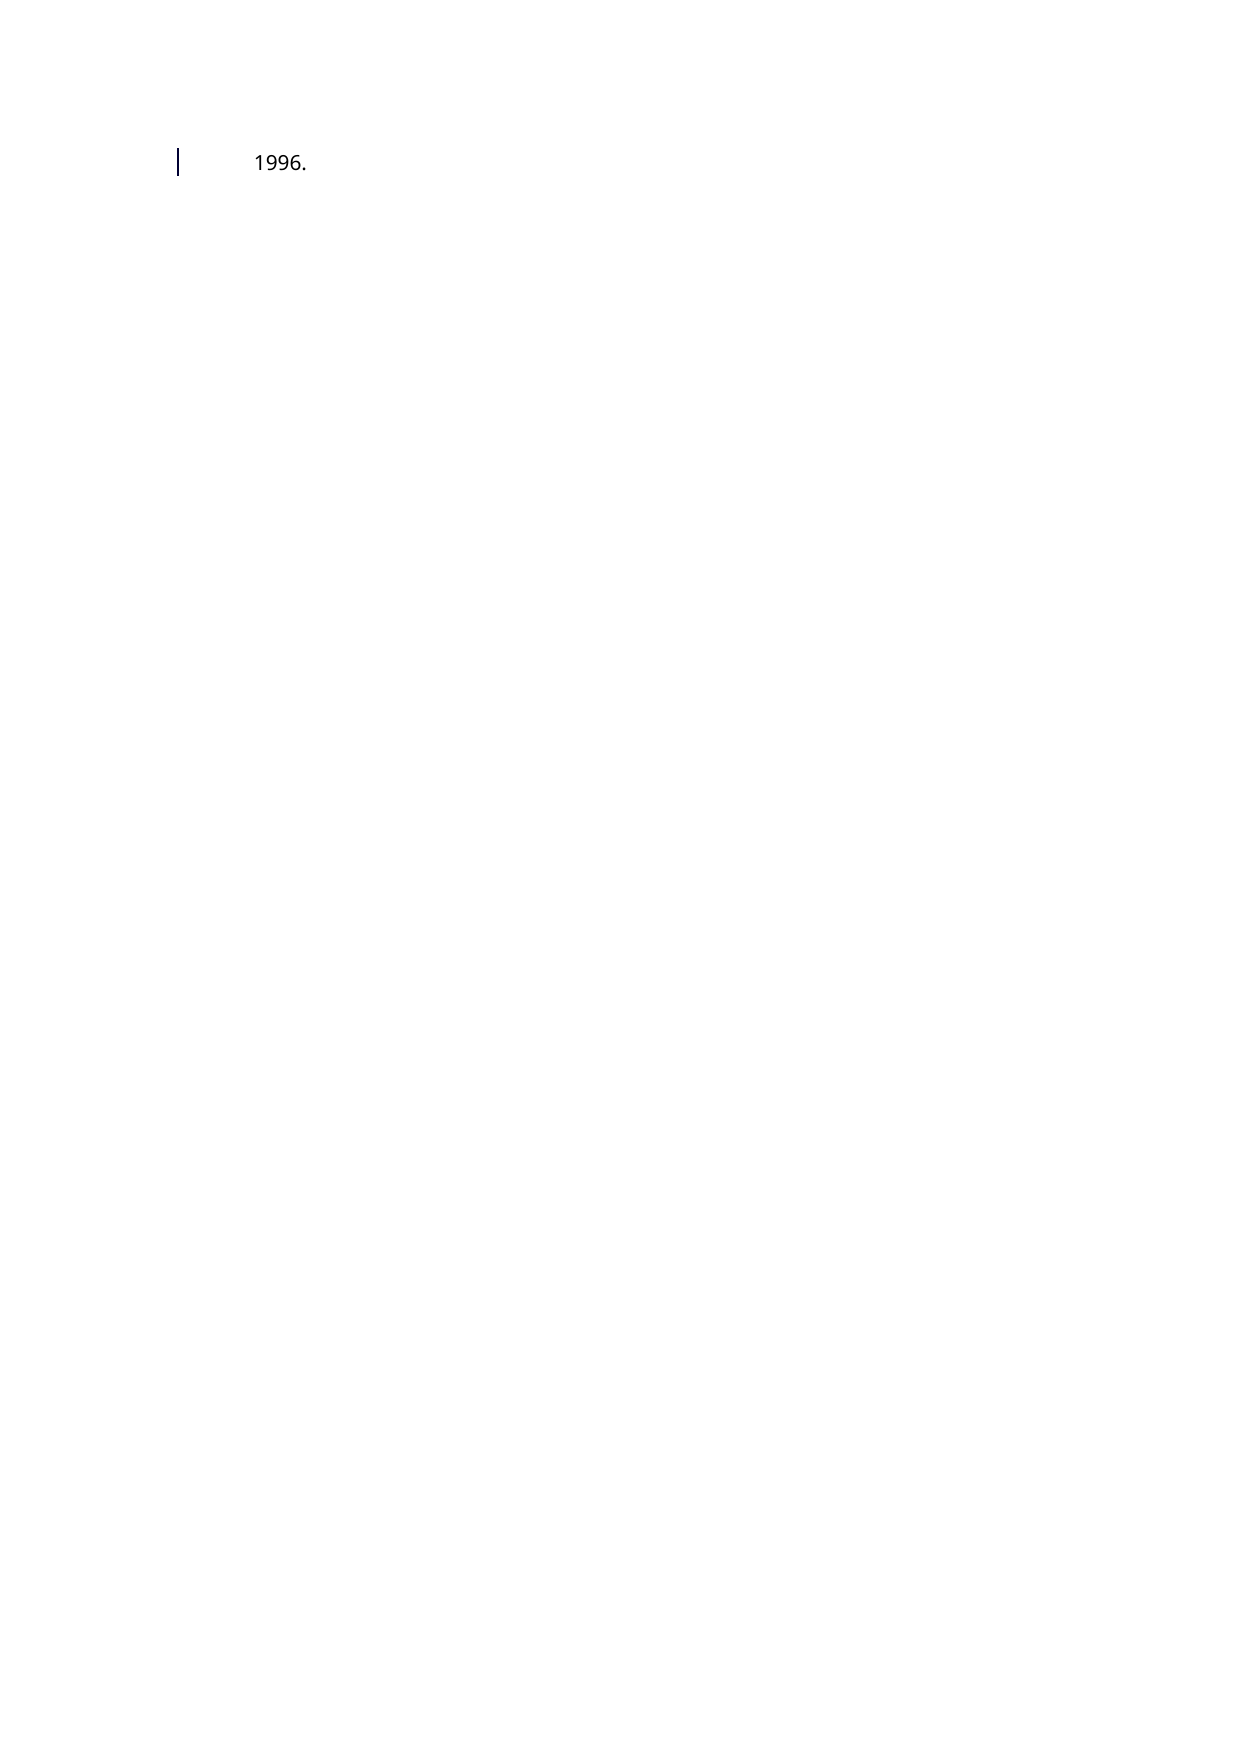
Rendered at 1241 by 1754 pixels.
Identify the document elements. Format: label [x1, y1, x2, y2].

table_cell [179, 148, 1063, 176]
